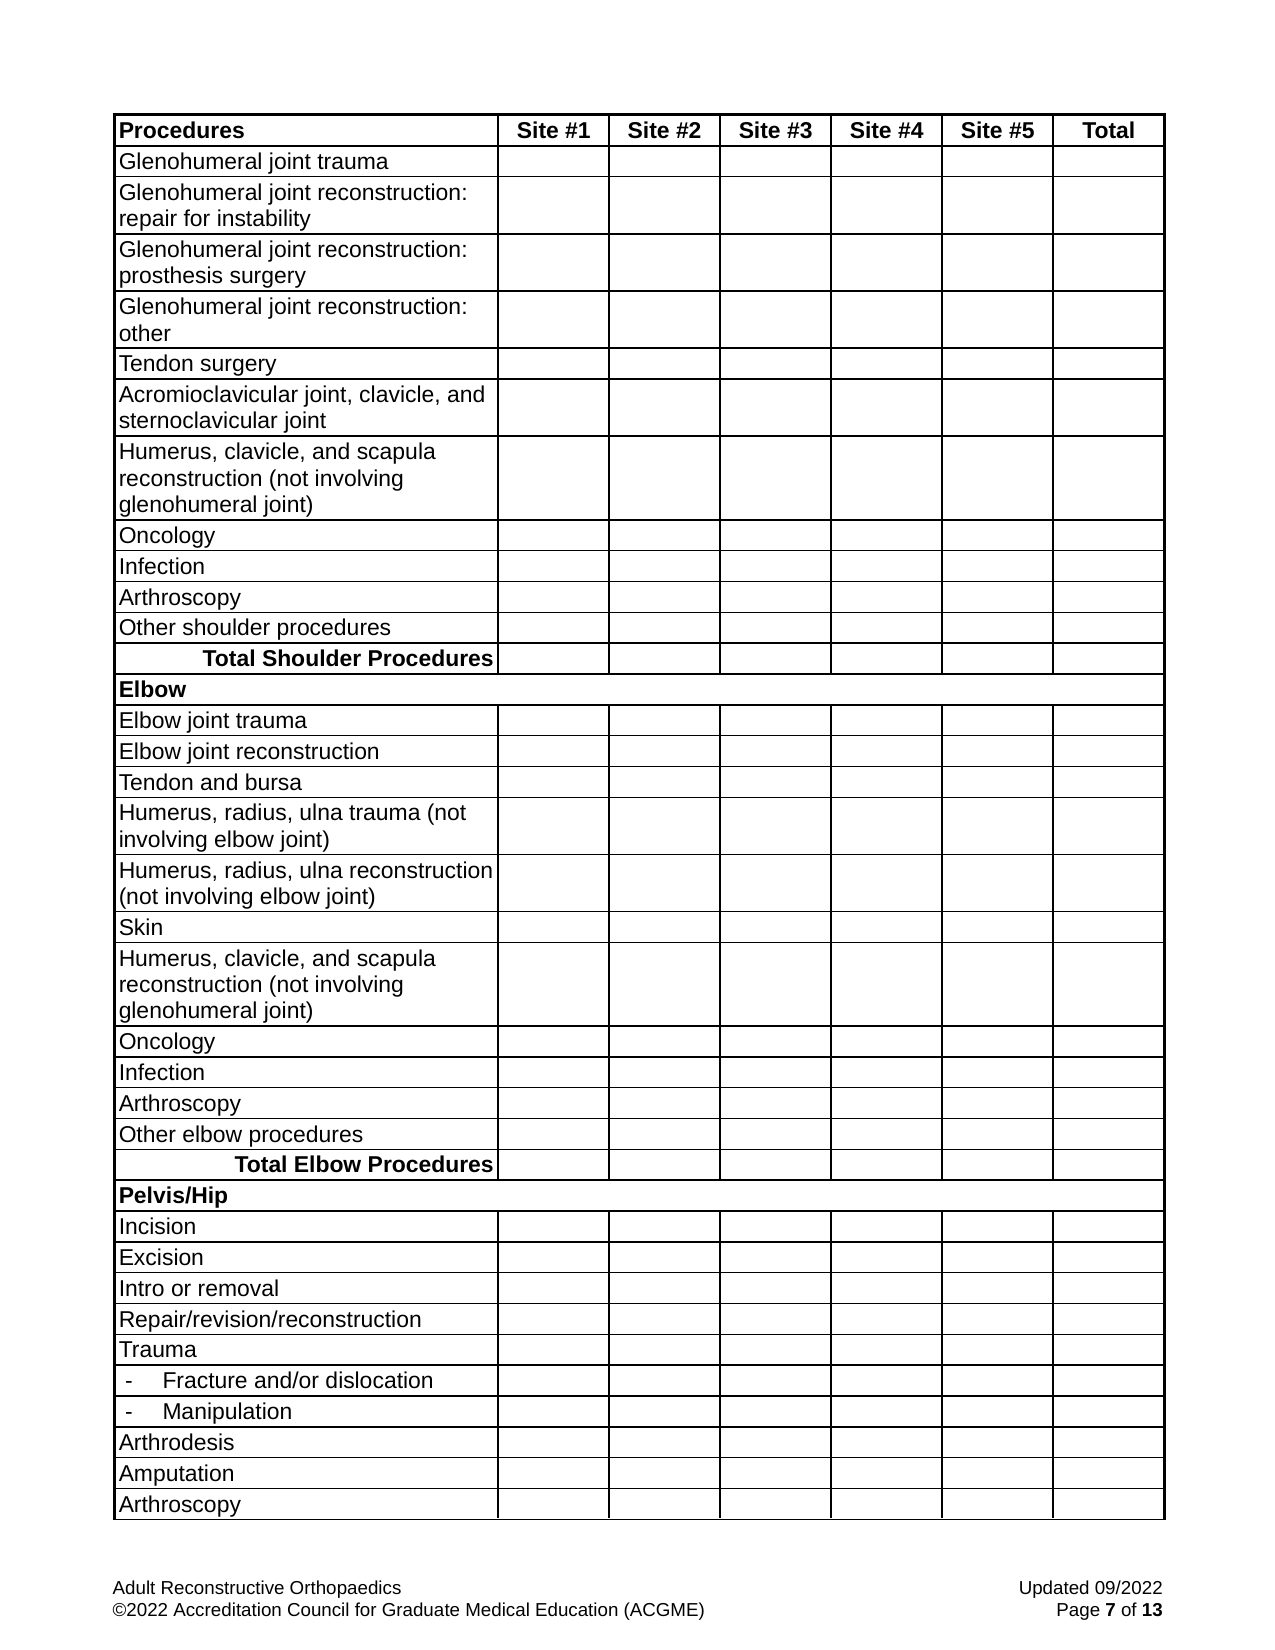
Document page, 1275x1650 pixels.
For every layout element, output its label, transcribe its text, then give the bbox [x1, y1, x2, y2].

table_cell [610, 1058, 719, 1087]
table_cell [721, 349, 830, 378]
table_cell [499, 147, 608, 176]
table_cell [943, 380, 1052, 435]
table_cell [1054, 521, 1163, 550]
table_cell [1054, 1428, 1163, 1457]
table_cell [943, 1243, 1052, 1272]
table_cell [721, 855, 830, 911]
table_cell Arthroscopy [116, 582, 497, 611]
table_cell [499, 644, 608, 673]
table_cell [832, 235, 941, 290]
table_cell [1054, 1489, 1163, 1518]
table_cell [943, 736, 1052, 766]
table_cell [721, 1212, 830, 1241]
table_cell [832, 1058, 941, 1087]
table_cell Humerus, radius, ulna trauma (not involving elbow joint) [116, 798, 497, 853]
table_cell [610, 1489, 719, 1518]
table_cell [832, 582, 941, 611]
table_cell [943, 767, 1052, 796]
table_cell [721, 235, 830, 290]
table_cell [832, 551, 941, 581]
table_cell [832, 644, 941, 673]
table_cell Arthroscopy [116, 1489, 497, 1518]
table_cell [610, 644, 719, 673]
table_cell [721, 1119, 830, 1148]
table_cell [610, 292, 719, 347]
table_cell [832, 1243, 941, 1272]
table_cell [721, 582, 830, 611]
table_cell [499, 1119, 608, 1148]
table_cell [832, 943, 941, 1025]
table_cell [610, 613, 719, 642]
table_cell [943, 437, 1052, 519]
table_cell [943, 1058, 1052, 1087]
table_cell [1054, 380, 1163, 435]
table_cell [1054, 1304, 1163, 1333]
table_cell Tendon surgery [116, 349, 497, 378]
table_cell [1054, 767, 1163, 796]
table_cell [1054, 706, 1163, 735]
table_header Total [1054, 116, 1163, 145]
table_cell [499, 177, 608, 233]
table_cell [832, 1212, 941, 1241]
table_cell [943, 582, 1052, 611]
table_cell [832, 1273, 941, 1303]
table_cell Other shoulder procedures [116, 613, 497, 642]
table_cell [721, 613, 830, 642]
table_cell [499, 380, 608, 435]
table_cell [1054, 437, 1163, 519]
table_cell [499, 1458, 608, 1488]
table_cell [721, 1366, 830, 1395]
table_cell Infection [116, 1058, 497, 1087]
table_cell Glenohumeral joint reconstruction: repair for instability [116, 177, 497, 233]
table_cell Amputation [116, 1458, 497, 1488]
table_cell [610, 521, 719, 550]
table_cell [721, 706, 830, 735]
table_cell [499, 1489, 608, 1518]
table_cell Infection [116, 551, 497, 581]
table_cell Elbow joint trauma [116, 706, 497, 735]
table_cell [610, 1428, 719, 1457]
table_cell [1054, 1335, 1163, 1364]
table_cell [1054, 235, 1163, 290]
table_cell [610, 855, 719, 911]
table_cell [499, 912, 608, 942]
table_cell [832, 1027, 941, 1056]
table_cell [943, 177, 1052, 233]
table_cell Tendon and bursa [116, 767, 497, 796]
table_cell [610, 736, 719, 766]
table_cell [832, 767, 941, 796]
table_cell [610, 1088, 719, 1118]
table_cell [499, 1150, 608, 1179]
table_cell [721, 437, 830, 519]
table_cell [721, 912, 830, 942]
table_cell [610, 1027, 719, 1056]
table_cell [943, 521, 1052, 550]
table_cell [1054, 1273, 1163, 1303]
table_cell [721, 292, 830, 347]
table_cell Oncology [116, 1027, 497, 1056]
table_cell [499, 1366, 608, 1395]
table_cell [610, 1273, 719, 1303]
table_cell [1054, 1243, 1163, 1272]
table_cell [832, 521, 941, 550]
table_cell [721, 736, 830, 766]
table_cell Fracture and/or dislocation [116, 1366, 497, 1395]
table_cell [1054, 147, 1163, 176]
table_cell [610, 1212, 719, 1241]
table_cell [943, 147, 1052, 176]
table_cell [499, 521, 608, 550]
table_cell [499, 1397, 608, 1426]
table_cell Humerus, clavicle, and scapula reconstruction (not involving glenohumeral joint) [116, 437, 497, 519]
table_cell [499, 1212, 608, 1241]
table_cell [721, 521, 830, 550]
table_cell [721, 1027, 830, 1056]
table_cell Acromioclavicular joint, clavicle, and sternoclavicular joint [116, 380, 497, 435]
table_cell [499, 613, 608, 642]
table_cell [943, 1397, 1052, 1426]
table_cell [1054, 582, 1163, 611]
table_cell [610, 912, 719, 942]
table_cell [832, 1366, 941, 1395]
table_cell [499, 1088, 608, 1118]
table_header Site #2 [610, 116, 719, 145]
table_cell [610, 767, 719, 796]
table_cell [721, 1150, 830, 1179]
table_cell [832, 1458, 941, 1488]
table_cell [499, 855, 608, 911]
table_cell [943, 1458, 1052, 1488]
table_cell Elbow [116, 675, 1163, 704]
table_cell [1054, 855, 1163, 911]
table_header Site #1 [499, 116, 608, 145]
table_cell [610, 1335, 719, 1364]
table_cell [610, 798, 719, 853]
table_cell [832, 706, 941, 735]
table_cell [1054, 1119, 1163, 1148]
table_cell [610, 582, 719, 611]
table_cell [943, 551, 1052, 581]
table_cell [1054, 1458, 1163, 1488]
table_cell [610, 943, 719, 1025]
table_cell [1054, 1366, 1163, 1395]
table_cell [832, 1428, 941, 1457]
table_cell [943, 1304, 1052, 1333]
table_cell [499, 767, 608, 796]
table_cell Total Shoulder Procedures [116, 644, 497, 673]
table_cell [721, 1428, 830, 1457]
table_cell [943, 1027, 1052, 1056]
table_cell [943, 1119, 1052, 1148]
table_cell [721, 798, 830, 853]
table_cell [832, 147, 941, 176]
table_cell [832, 613, 941, 642]
table_cell [1054, 349, 1163, 378]
table_cell [499, 1058, 608, 1087]
table_cell [499, 1335, 608, 1364]
table_cell [943, 349, 1052, 378]
table_cell [721, 551, 830, 581]
table_cell [499, 1243, 608, 1272]
table_header Site #5 [943, 116, 1052, 145]
table_cell [1054, 644, 1163, 673]
table_cell Arthroscopy [116, 1088, 497, 1118]
table_cell [943, 1273, 1052, 1303]
table_cell [943, 613, 1052, 642]
table_cell [721, 1088, 830, 1118]
table_cell [499, 1304, 608, 1333]
table_cell Pelvis/Hip [116, 1181, 1163, 1210]
table_cell Elbow joint reconstruction [116, 736, 497, 766]
table_cell [1054, 943, 1163, 1025]
table_cell [1054, 613, 1163, 642]
table_cell [943, 1212, 1052, 1241]
table_cell [610, 1243, 719, 1272]
table_cell Manipulation [116, 1397, 497, 1426]
table_cell [610, 349, 719, 378]
table_cell [610, 1397, 719, 1426]
table_cell Humerus, radius, ulna reconstruction (not involving elbow joint) [116, 855, 497, 911]
table_cell Incision [116, 1212, 497, 1241]
table_cell [721, 1058, 830, 1087]
table_cell [721, 147, 830, 176]
table_cell [832, 855, 941, 911]
table_cell Repair/revision/reconstruction [116, 1304, 497, 1333]
table_cell [610, 437, 719, 519]
table_cell [832, 349, 941, 378]
table_cell [832, 912, 941, 942]
table_cell [499, 798, 608, 853]
table_cell Total Elbow Procedures [116, 1150, 497, 1179]
table_cell [1054, 551, 1163, 581]
table_cell [1054, 912, 1163, 942]
table_cell [721, 380, 830, 435]
table_cell [610, 235, 719, 290]
table_cell [832, 292, 941, 347]
table_cell Oncology [116, 521, 497, 550]
table_cell [499, 736, 608, 766]
table_cell [610, 1150, 719, 1179]
table_cell [610, 177, 719, 233]
table_cell [721, 1489, 830, 1518]
table_cell [943, 235, 1052, 290]
table_cell [943, 943, 1052, 1025]
table_cell [721, 177, 830, 233]
table_cell [943, 912, 1052, 942]
table_cell [499, 551, 608, 581]
table_cell [1054, 1150, 1163, 1179]
table_cell [721, 1304, 830, 1333]
table_cell [832, 1088, 941, 1118]
table_cell [832, 798, 941, 853]
table_cell [943, 644, 1052, 673]
table_cell Other elbow procedures [116, 1119, 497, 1148]
table_cell [943, 798, 1052, 853]
table_cell [943, 1150, 1052, 1179]
table_cell [610, 706, 719, 735]
table_cell [499, 706, 608, 735]
table_cell Skin [116, 912, 497, 942]
table_cell [721, 1273, 830, 1303]
table_cell [832, 177, 941, 233]
table_cell [832, 1397, 941, 1426]
table_cell [943, 1335, 1052, 1364]
table_cell [943, 855, 1052, 911]
table_cell [610, 1119, 719, 1148]
table_cell [1054, 1058, 1163, 1087]
table_cell [1054, 1212, 1163, 1241]
table_cell Arthrodesis [116, 1428, 497, 1457]
table_cell [1054, 177, 1163, 233]
table_cell Excision [116, 1243, 497, 1272]
table_cell [499, 292, 608, 347]
table_cell [832, 1335, 941, 1364]
table_header Procedures [116, 116, 497, 145]
table_cell [499, 349, 608, 378]
table_cell [1054, 1027, 1163, 1056]
table_cell [721, 1243, 830, 1272]
table_cell [943, 1428, 1052, 1457]
table_cell [721, 767, 830, 796]
table_cell [832, 1119, 941, 1148]
table_cell [499, 943, 608, 1025]
table_cell [832, 1489, 941, 1518]
table_cell [499, 1273, 608, 1303]
table_cell Glenohumeral joint reconstruction: prosthesis surgery [116, 235, 497, 290]
table_cell [1054, 1088, 1163, 1118]
table_header Site #3 [721, 116, 830, 145]
table_cell Intro or removal [116, 1273, 497, 1303]
table_cell Humerus, clavicle, and scapula reconstruction (not involving glenohumeral joint) [116, 943, 497, 1025]
table_cell [499, 1027, 608, 1056]
table_header Site #4 [832, 116, 941, 145]
table_cell [832, 1150, 941, 1179]
table_cell [832, 437, 941, 519]
table_cell Trauma [116, 1335, 497, 1364]
table_cell [499, 582, 608, 611]
table_cell Glenohumeral joint reconstruction: other [116, 292, 497, 347]
table_cell [943, 1489, 1052, 1518]
table_cell [610, 380, 719, 435]
table_cell [832, 736, 941, 766]
table_cell [499, 1428, 608, 1457]
table_cell [610, 1458, 719, 1488]
table_cell [721, 1397, 830, 1426]
table_cell [832, 1304, 941, 1333]
table_cell [721, 644, 830, 673]
table_cell [943, 706, 1052, 735]
table_cell [610, 551, 719, 581]
table_cell [610, 1304, 719, 1333]
table_cell [610, 147, 719, 176]
table_cell [721, 943, 830, 1025]
table_cell [1054, 798, 1163, 853]
table_cell [1054, 736, 1163, 766]
table_cell [499, 235, 608, 290]
table_cell [1054, 1397, 1163, 1426]
table_cell [943, 292, 1052, 347]
table_cell [943, 1366, 1052, 1395]
table_cell [1054, 292, 1163, 347]
table_cell Glenohumeral joint trauma [116, 147, 497, 176]
table_cell [721, 1335, 830, 1364]
table_cell [499, 437, 608, 519]
table_cell [943, 1088, 1052, 1118]
table_cell [721, 1458, 830, 1488]
table_cell [610, 1366, 719, 1395]
table_cell [832, 380, 941, 435]
